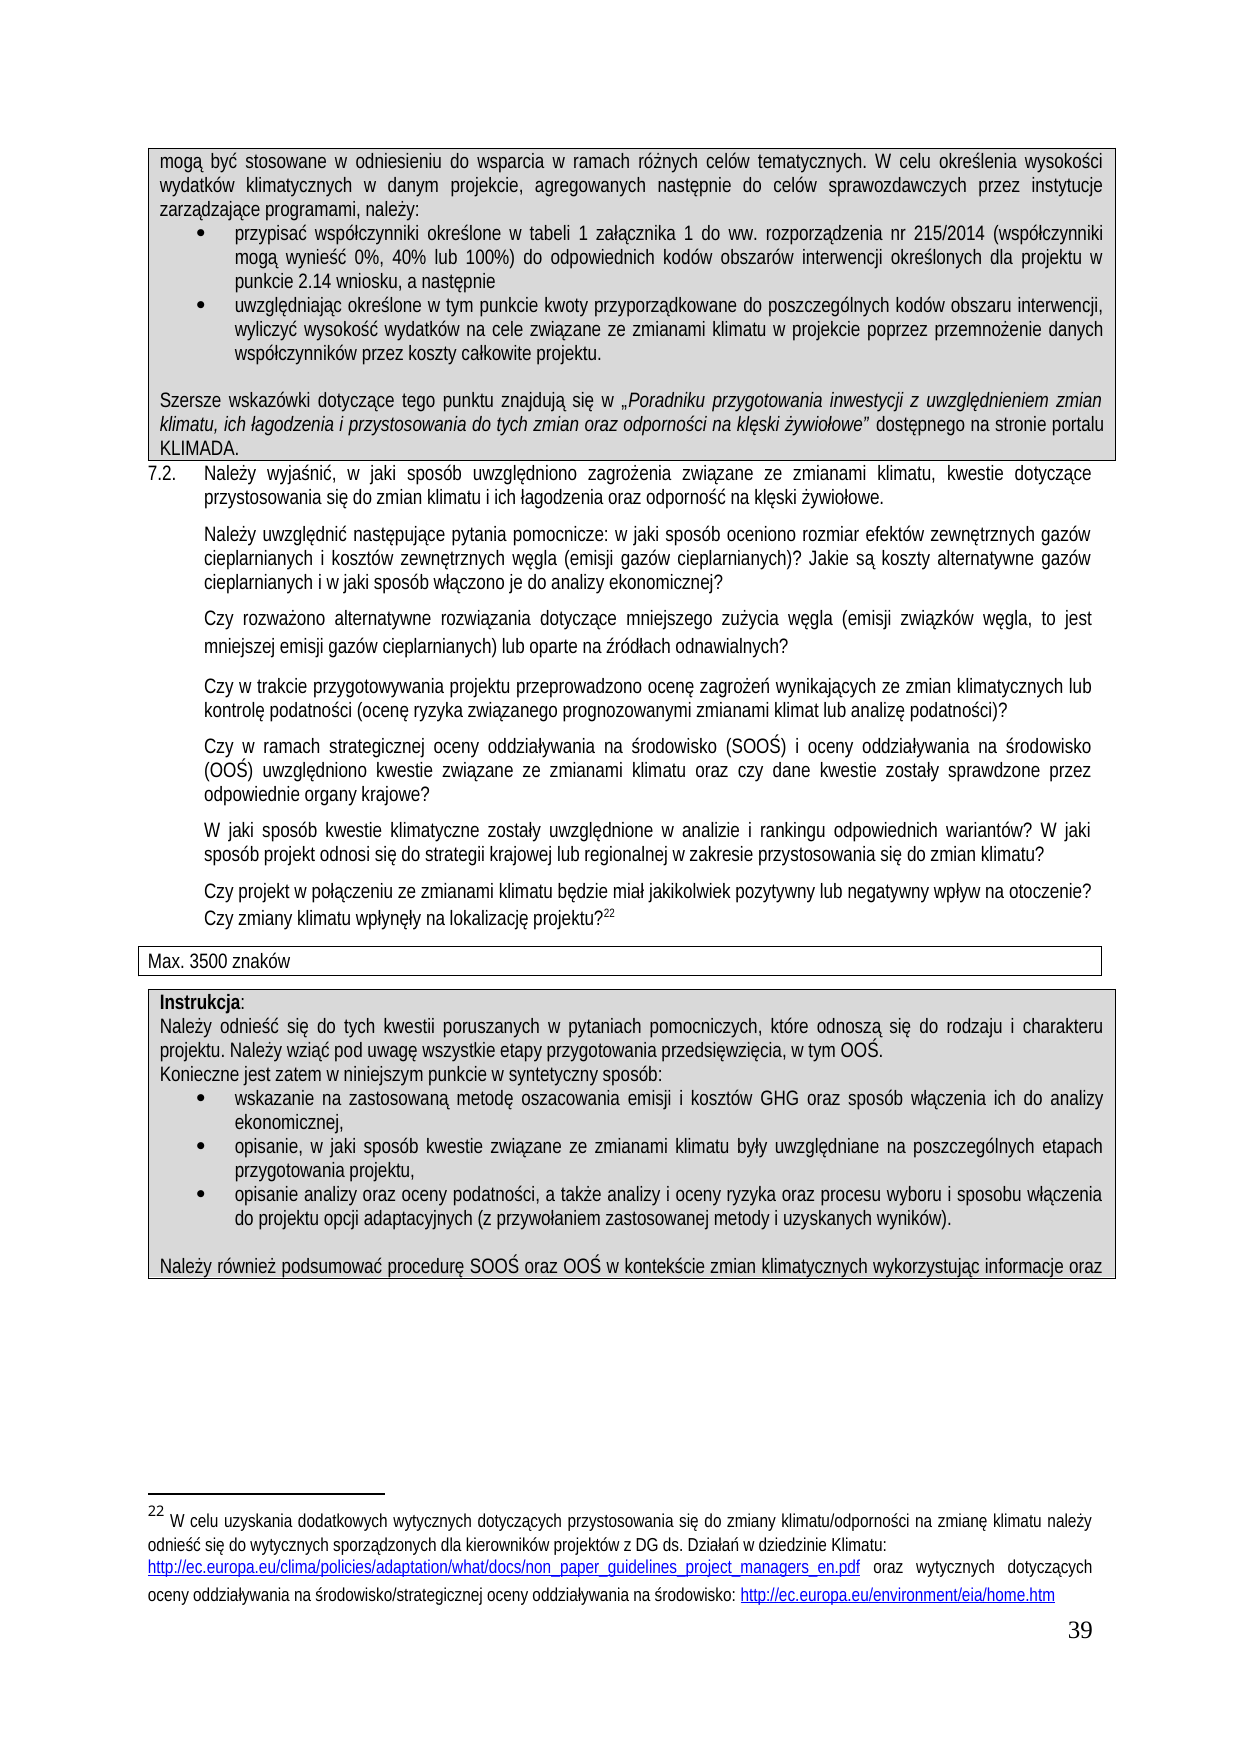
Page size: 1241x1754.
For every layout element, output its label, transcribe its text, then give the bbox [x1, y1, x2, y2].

text 7.2. Należy wyjaśnić, w jaki sposób uwzględniono zagrożenia związane ze zmianami klimatu, kwestie dotyczące przystosowania się do zmian klimatu i ich łagodzenia oraz odporność na klęski żywiołowe. [148, 461, 1092, 509]
text Należy uwzględnić następujące pytania pomocnicze: w jaki sposób oceniono rozmiar efektów zewnętrznych gazów cieplarnianych i kosztów zewnętrznych węgla (emisji gazów cieplarnianych)? Jakie są koszty alternatywne gazów cieplarnianych i w jaki sposób włączono je do analizy ekonomicznej? [204, 522, 1092, 593]
text Czy projekt w połączeniu ze zmianami klimatu będzie miał jakikolwiek pozytywny lub negatywny wpływ na otoczenie? Czy zmiany klimatu wpłynęły na lokalizację projektu? [204, 879, 1092, 930]
text Max. 3500 znaków [139, 947, 1101, 975]
text Czy w trakcie przygotowywania projektu przeprowadzono ocenę zagrożeń wynikających ze zmian klimatycznych lub kontrolę podatności (ocenę ryzyka związanego prognozowanymi zmianami klimat lub analizę podatności)? [204, 673, 1092, 721]
text Czy rozważono alternatywne rozwiązania dotyczące mniejszego zużycia węgla (emisji związków węgla, to jest mniejszej emisji gazów cieplarnianych) lub oparte na źródłach odnawialnych? [204, 606, 1092, 657]
text Czy w ramach strategicznej oceny oddziaływania na środowisko (SOOŚ) i oceny oddziaływania na środowisko (OOŚ) uwzględniono kwestie związane ze zmianami klimatu oraz czy dane kwestie zostały sprawdzone przez odpowiednie organy krajowe? [204, 734, 1092, 806]
text W jaki sposób kwestie klimatyczne zostały uwzględnione w analizie i rankingu odpowiednich wariantów? W jaki sposób projekt odnosi się do strategii krajowej lub regionalnej w zakresie przystosowania się do zmian klimatu? [204, 818, 1092, 866]
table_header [149, 990, 1115, 1277]
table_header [149, 149, 1115, 460]
